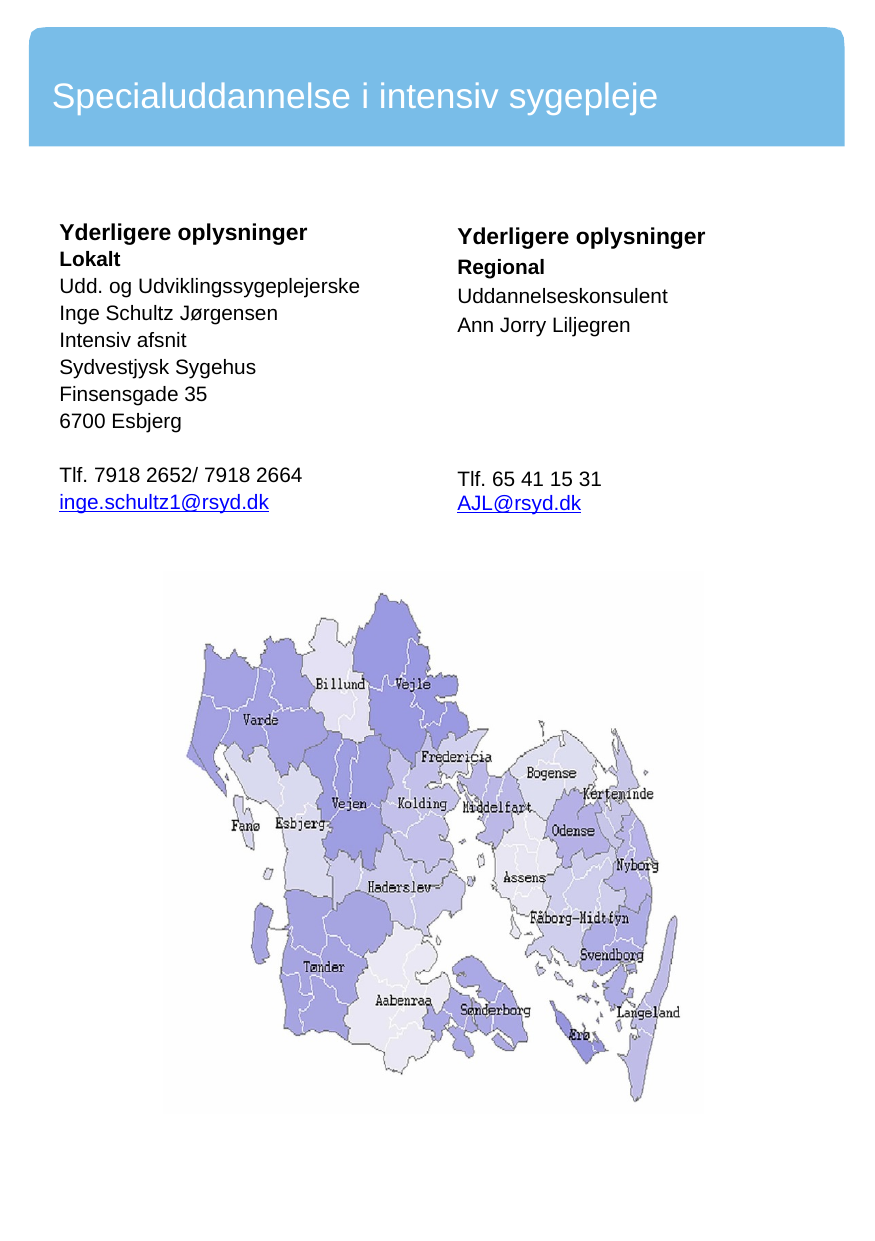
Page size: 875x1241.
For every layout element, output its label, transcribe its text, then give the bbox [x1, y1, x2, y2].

text Tlf. 65 41 15 31 [457, 467, 857, 491]
text Yderligere oplysninger [59, 219, 432, 246]
text AJL@rsyd.dk [457, 491, 857, 515]
text Regional [457, 254, 826, 278]
text Lokalt [59, 246, 432, 270]
text Udd. og Udviklingssygeplejerske [59, 273, 432, 297]
text inge.schultz1@rsyd.dk [59, 490, 437, 514]
text Ann Jorry Liljegren [457, 313, 710, 337]
picture [162, 571, 704, 1114]
text Tlf. 7918 2652/ 7918 2664 [59, 463, 432, 487]
text Yderligere oplysninger [457, 223, 710, 249]
text 6700 Esbjerg [59, 409, 432, 433]
text Uddannelseskonsulent [457, 284, 826, 308]
text Inge Schultz Jørgensen Intensiv afsnit Sydvestjysk Sygehus Finsensgade 35 [59, 301, 283, 406]
